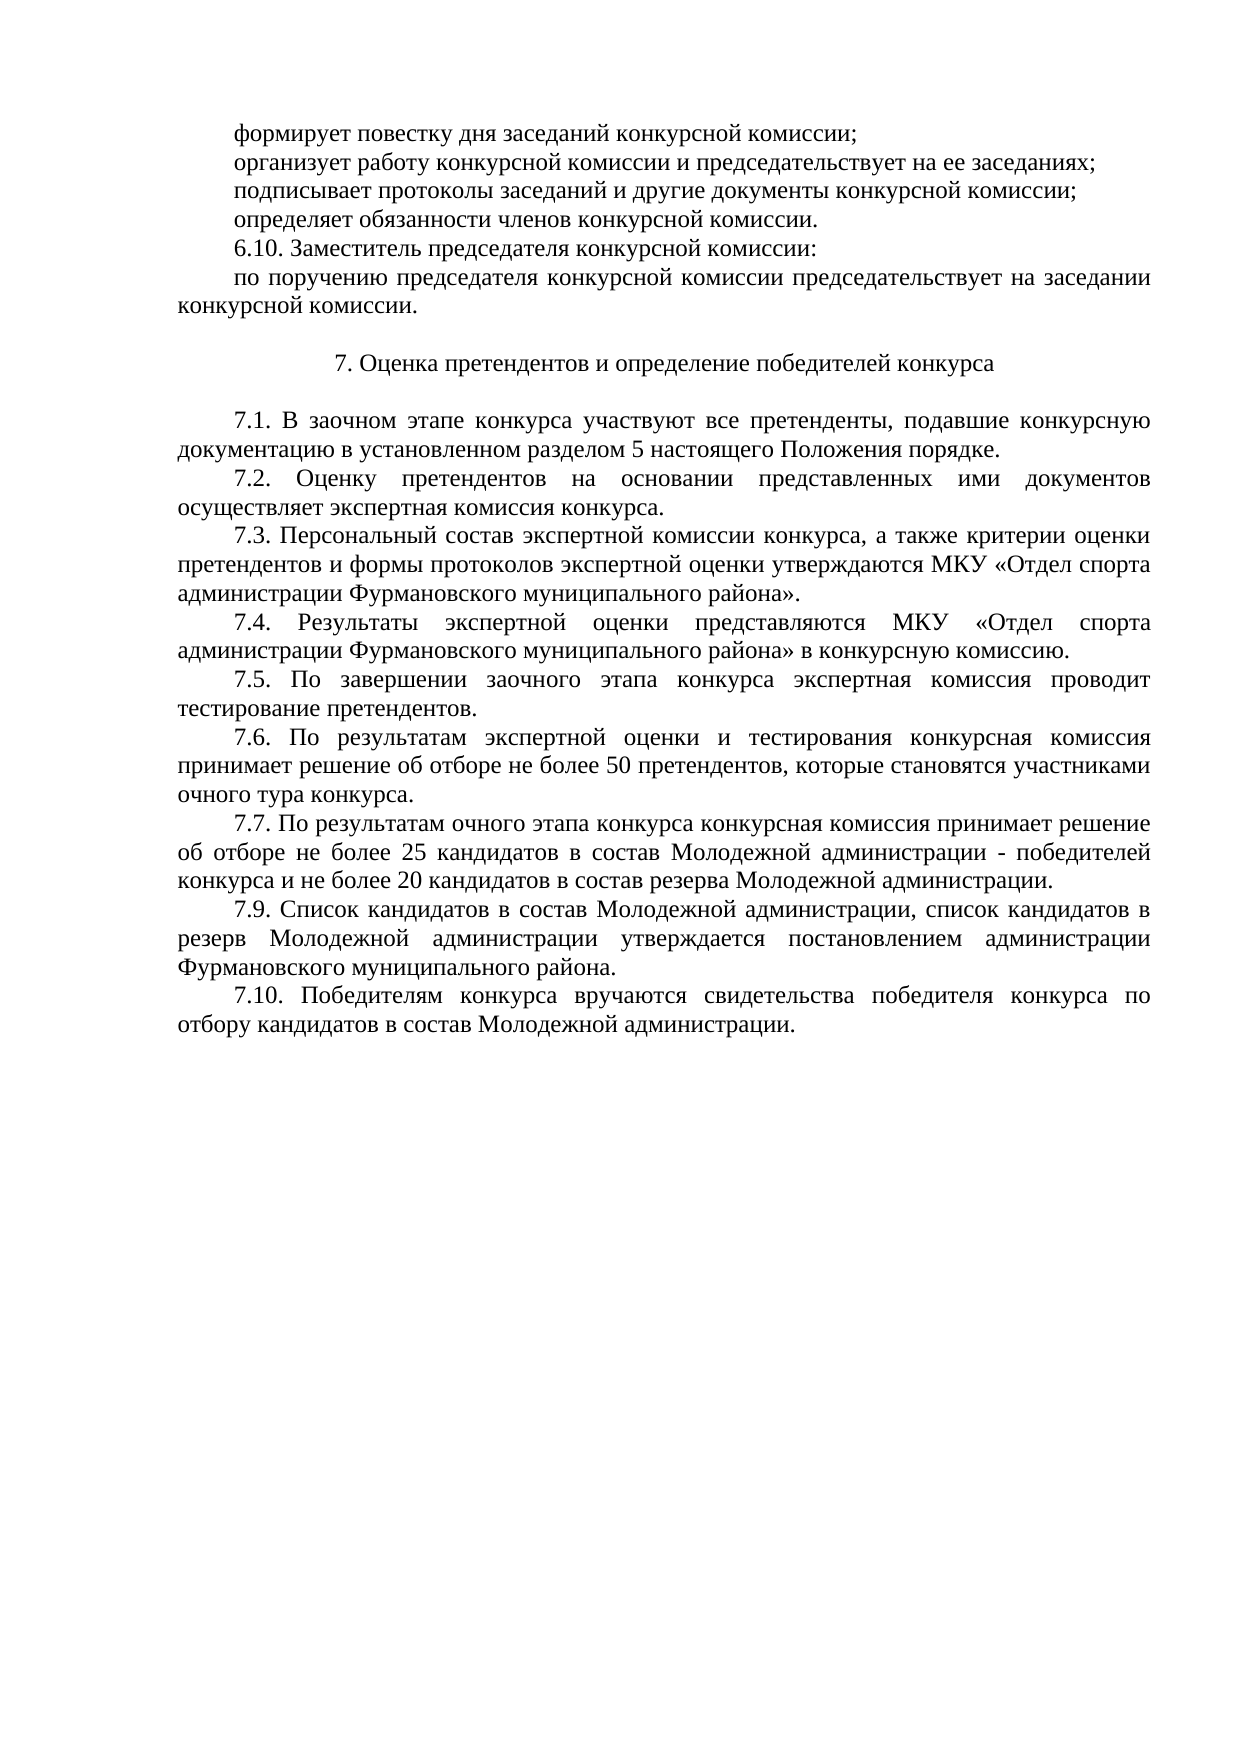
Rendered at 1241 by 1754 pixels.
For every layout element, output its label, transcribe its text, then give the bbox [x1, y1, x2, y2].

text 7.3. Персональный состав экспертной комиссии конкурса, а также критерии оценки претендентов и формы протоколов экспертной оценки утверждаются МКУ «Отдел спорта администрации Фурмановского муниципального района». [177, 521, 1152, 607]
text 7.7. По результатам очного этапа конкурса конкурсная комиссия принимает решение об отборе не более 25 кандидатов в состав Молодежной администрации - победителей конкурса и не более 20 кандидатов в состав резерва Молодежной администрации. [177, 808, 1152, 894]
text 7.10. Победителям конкурса вручаются свидетельства победителя конкурса по отбору кандидатов в состав Молодежной администрации. [177, 981, 1152, 1038]
text подписывает протоколы заседаний и другие документы конкурсной комиссии; [177, 176, 1152, 204]
text 7.9. Список кандидатов в состав Молодежной администрации, список кандидатов в резерв Молодежной администрации утверждается постановлением администрации Фурмановского муниципального района. [177, 894, 1152, 981]
text по поручению председателя конкурсной комиссии председательствует на заседании конкурсной комиссии. [177, 262, 1152, 319]
text 7.5. По завершении заочного этапа конкурса экспертная комиссия проводит тестирование претендентов. [177, 664, 1152, 722]
text определяет обязанности членов конкурсной комиссии. [177, 204, 1152, 233]
text 6.10. Заместитель председателя конкурсной комиссии: [177, 233, 1152, 262]
text 7.1. В заочном этапе конкурса участвуют все претенденты, подавшие конкурсную документацию в установленном разделом 5 настоящего Положения порядке. [177, 406, 1152, 463]
text 7.4. Результаты экспертной оценки представляются МКУ «Отдел спорта администрации Фурмановского муниципального района» в конкурсную комиссию. [177, 607, 1152, 664]
text формирует повестку дня заседаний конкурсной комиссии; [177, 118, 1152, 147]
text организует работу конкурсной комиссии и председательствует на ее заседаниях; [177, 147, 1152, 176]
text 7. Оценка претендентов и определение победителей конкурса [177, 348, 1152, 377]
text 7.6. По результатам экспертной оценки и тестирования конкурсная комиссия принимает решение об отборе не более 50 претендентов, которые становятся участниками очного тура конкурса. [177, 722, 1152, 808]
text 7.2. Оценку претендентов на основании представленных ими документов осуществляет экспертная комиссия конкурса. [177, 463, 1152, 521]
